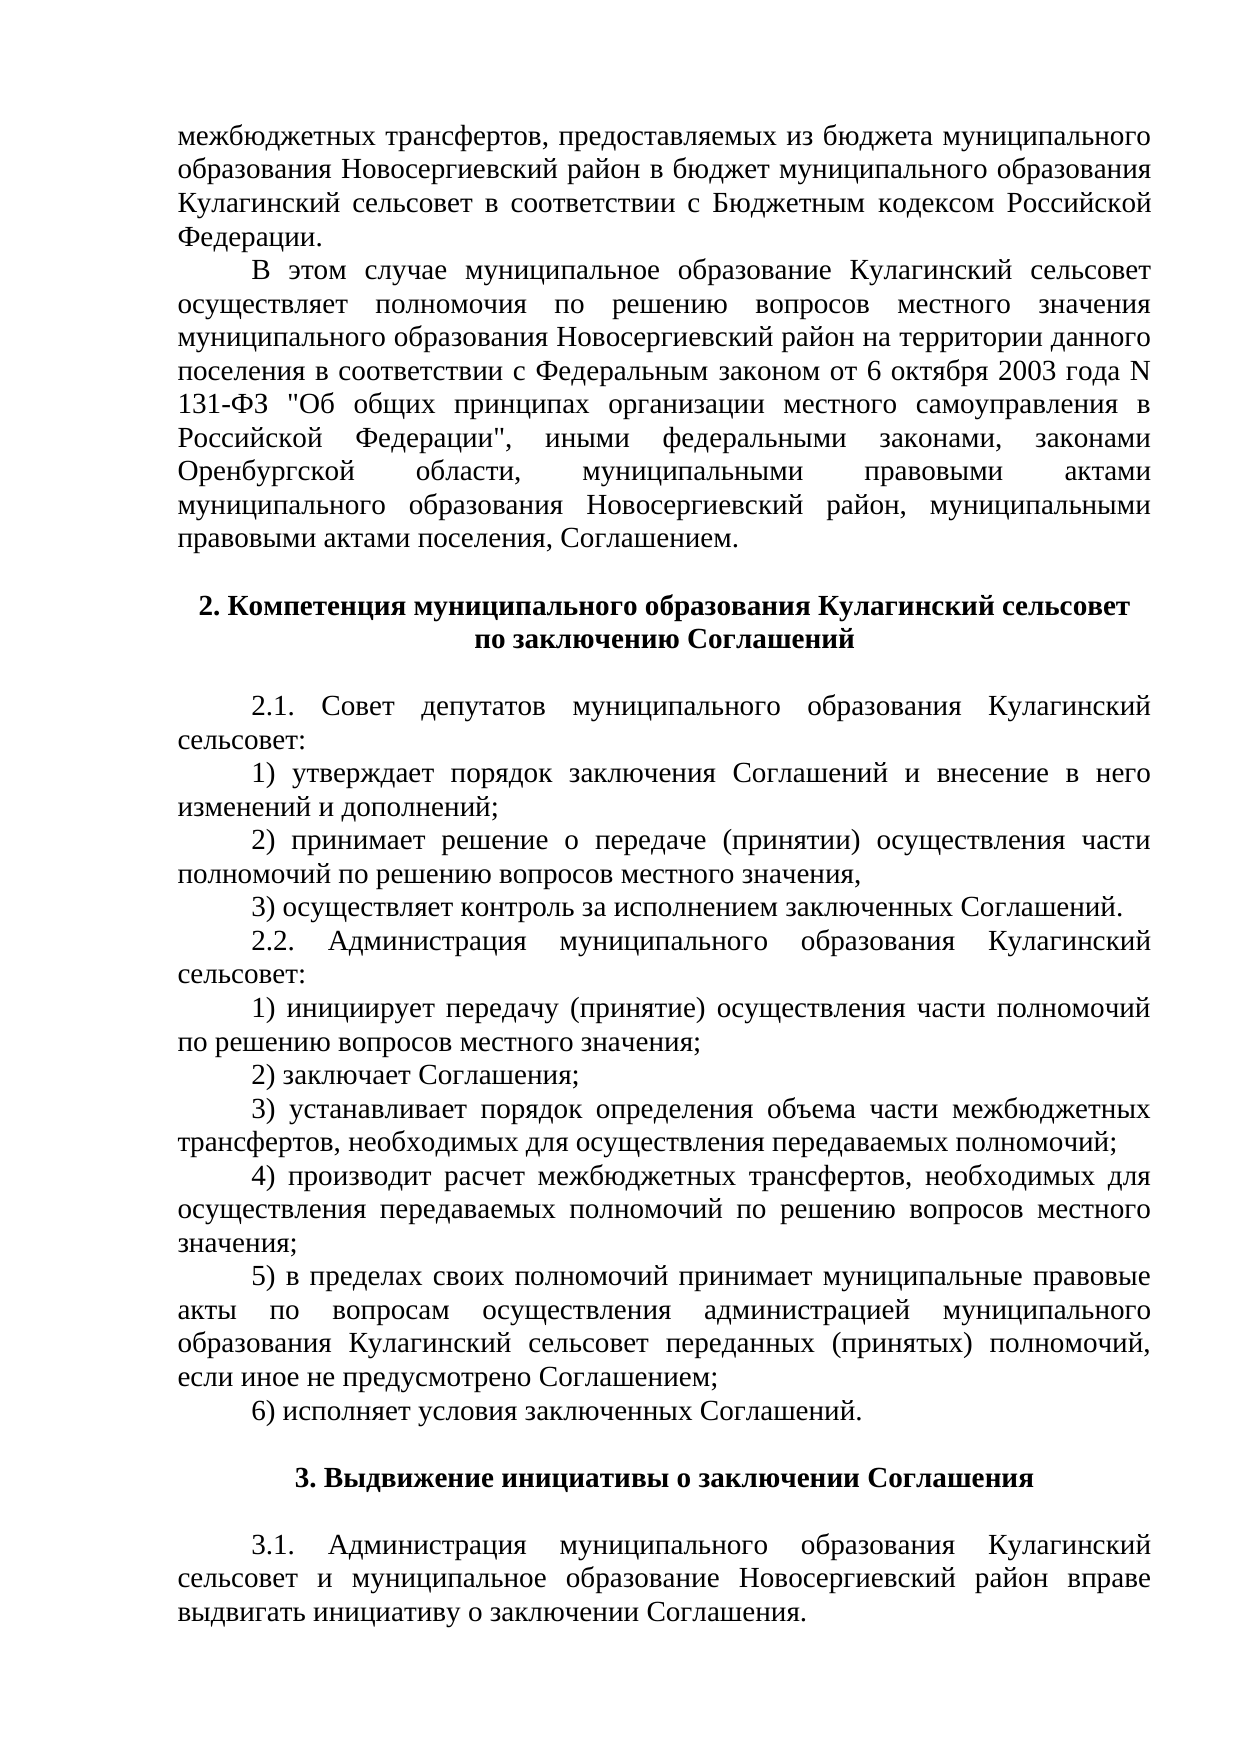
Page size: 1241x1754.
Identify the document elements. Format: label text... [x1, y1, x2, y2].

text 6) исполняет условия заключенных Соглашений. [177, 1393, 1152, 1426]
text 4) производит расчет межбюджетных трансфертов, необходимых для осуществления передаваемых полномочий по решению вопросов местного значения; [177, 1158, 1152, 1258]
text 3. Выдвижение инициативы о заключении Соглашения [177, 1460, 1152, 1493]
text 3) устанавливает порядок определения объема части межбюджетных трансфертов, необходимых для осуществления передаваемых полномочий; [177, 1091, 1152, 1158]
text В этом случае муниципальное образование Кулагинский сельсовет осуществляет полномочия по решению вопросов местного значения муниципального образования Новосергиевский район на территории данного поселения в соответствии с Федеральным законом от 6 октября 2003 года N 131-ФЗ "Об общих принципах организации местного самоуправления в Российской Федерации", иными федеральными законами, законами Оренбургской области, муниципальными правовыми актами муниципального образования Новосергиевский район, муниципальными правовыми актами поселения, Соглашением. [177, 252, 1152, 554]
text 2.2. Администрация муниципального образования Кулагинский сельсовет: [177, 923, 1152, 990]
text 2. Компетенция муниципального образования Кулагинский сельсовет [177, 588, 1152, 621]
text 2) заключает Соглашения; [177, 1057, 1152, 1091]
text 3.1. Администрация муниципального образования Кулагинский сельсовет и муниципальное образование Новосергиевский район вправе выдвигать инициативу о заключении Соглашения. [177, 1527, 1152, 1627]
text по заключению Соглашений [177, 621, 1152, 655]
text 1) утверждает порядок заключения Соглашений и внесение в него изменений и дополнений; [177, 755, 1152, 822]
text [177, 118, 1152, 252]
text 2) принимает решение о передаче (принятии) осуществления части полномочий по решению вопросов местного значения, [177, 822, 1152, 889]
text 1) инициирует передачу (принятие) осуществления части полномочий по решению вопросов местного значения; [177, 990, 1152, 1057]
text 5) в пределах своих полномочий принимает муниципальные правовые акты по вопросам осуществления администрацией муниципального образования Кулагинский сельсовет переданных (принятых) полномочий, если иное не предусмотрено Соглашением; [177, 1258, 1152, 1393]
text 2.1. Совет депутатов муниципального образования Кулагинский сельсовет: [177, 688, 1152, 755]
text 3) осуществляет контроль за исполнением заключенных Соглашений. [177, 889, 1152, 923]
